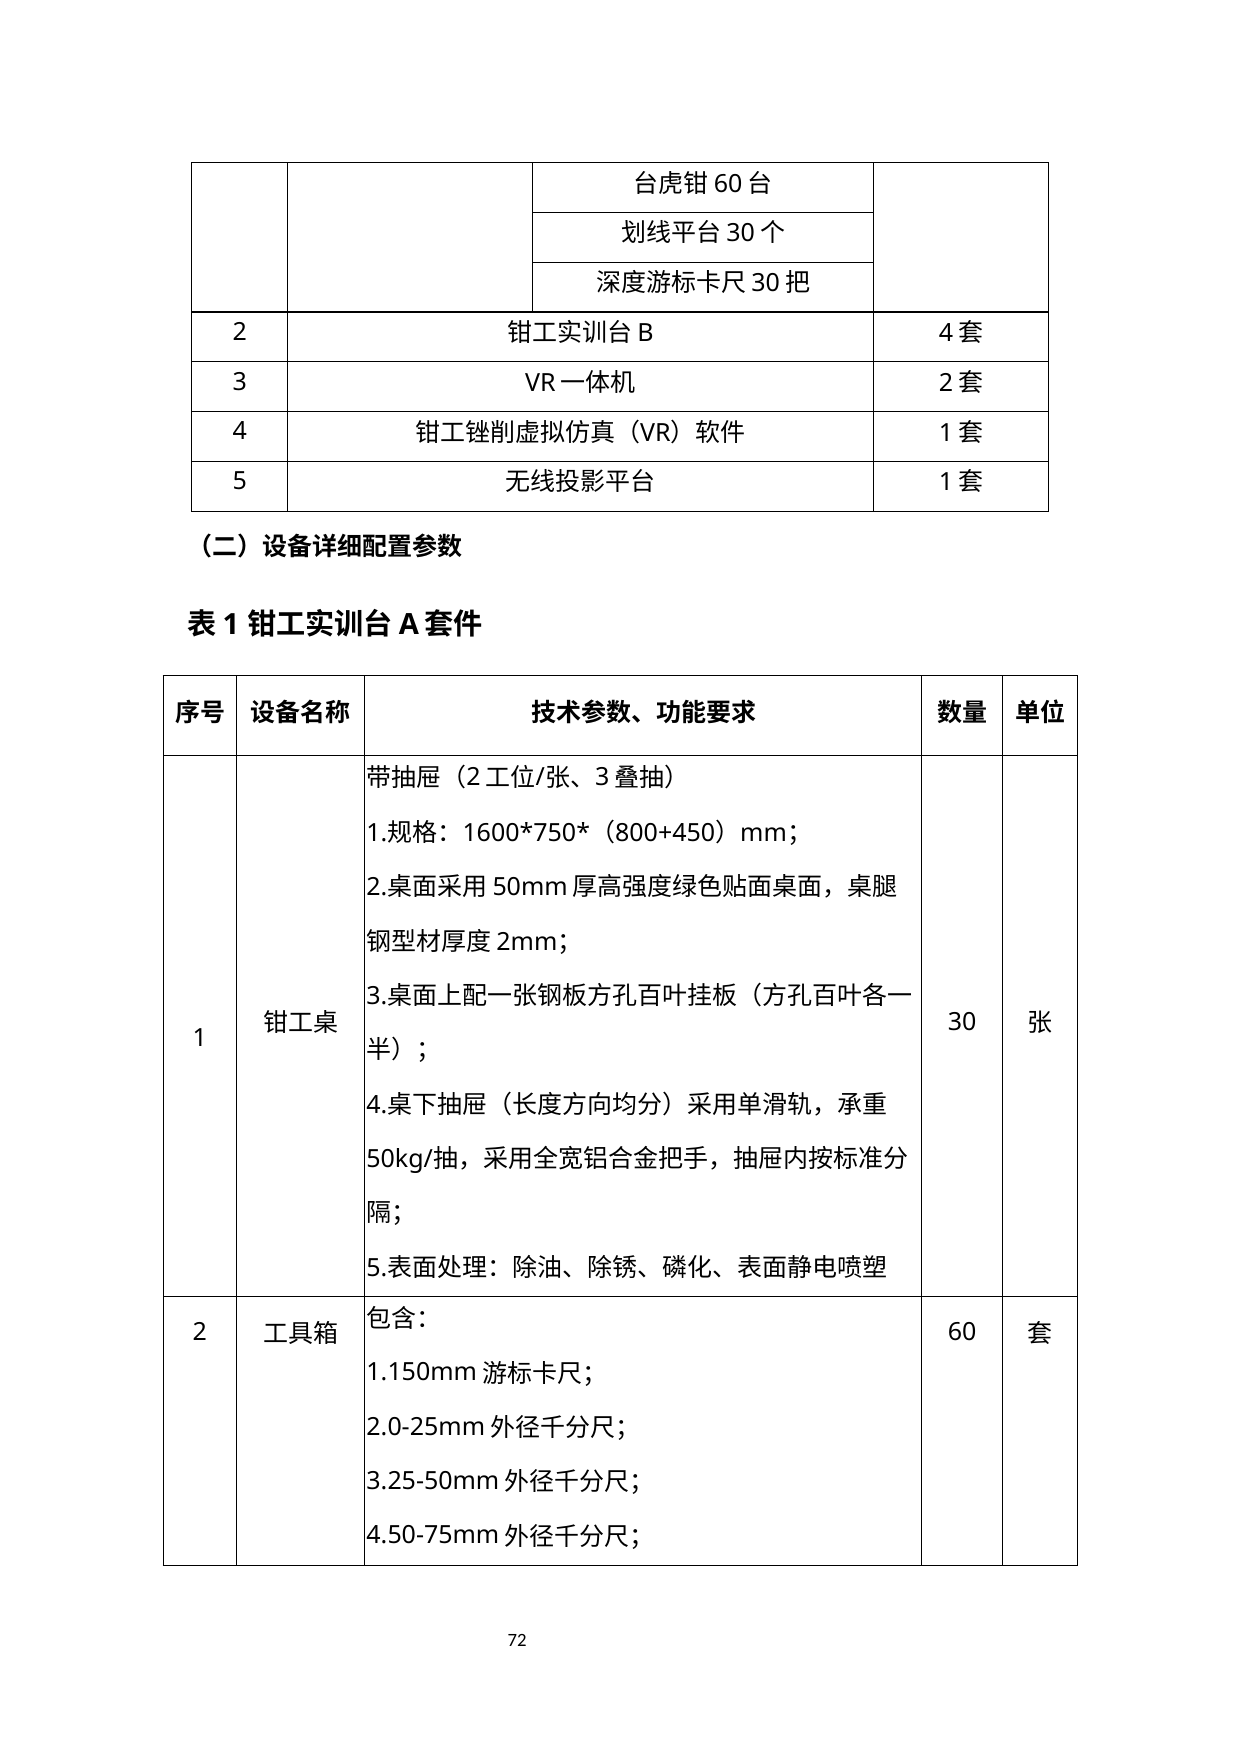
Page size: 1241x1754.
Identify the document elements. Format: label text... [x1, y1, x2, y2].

table_cell 4套 [874, 313, 1048, 361]
table_cell 60 [922, 1297, 1002, 1565]
table_cell 1套 [874, 412, 1048, 461]
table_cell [365, 1297, 921, 1565]
table_cell 无线投影平台 [288, 462, 873, 511]
table_cell 张 [1003, 756, 1077, 1296]
table_cell 深度游标卡尺30把 [533, 263, 873, 311]
text 表1 钳工实训台A套件 [187, 589, 1053, 654]
table_header 序号 [164, 676, 236, 755]
table_header 单位 [1003, 676, 1077, 755]
table_cell 1 [164, 756, 236, 1296]
table_cell 套 [1003, 1297, 1077, 1565]
table_cell 钳工桌 [237, 756, 364, 1296]
table_cell 2 [192, 313, 287, 361]
table_header 设备名称 [237, 676, 364, 755]
table_cell 工具箱 [237, 1297, 364, 1565]
list （二）设备详细配置参数 [187, 512, 1053, 577]
table_cell 钳工锉削虚拟仿真（VR）软件 [288, 412, 873, 461]
table_cell 钳工实训台B [288, 313, 873, 361]
table_cell 4 [192, 412, 287, 461]
table_cell 2套 [874, 362, 1048, 411]
table_cell 5 [192, 462, 287, 511]
table_cell 划线平台30个 [533, 213, 873, 262]
table_cell 带抽屉（2工位/张、3叠抽） 1.规格：1600*750*（800+450）mm； 2.桌面采用50mm厚高强度绿色贴面桌面，桌腿钢型材厚度2mm； 3.桌面上配一张钢板方孔百叶挂板（方孔百叶各一半）； 4.桌下抽屉（长度方向均分）采用单滑轨，承重50kg/抽，采用全宽铝合金把手，抽屉内按标准分隔； 5.表面处理：除油、除锈、磷化、表面静电喷塑 [365, 756, 921, 1296]
table_cell 3 [192, 362, 287, 411]
table_header 技术参数、功能要求 [365, 676, 921, 755]
table_cell 台虎钳60台 [533, 163, 873, 212]
table_cell 1套 [874, 462, 1048, 511]
table_cell 2 [164, 1297, 236, 1565]
table_header 数量 [922, 676, 1002, 755]
table_cell VR一体机 [288, 362, 873, 411]
table_cell 30 [922, 756, 1002, 1296]
